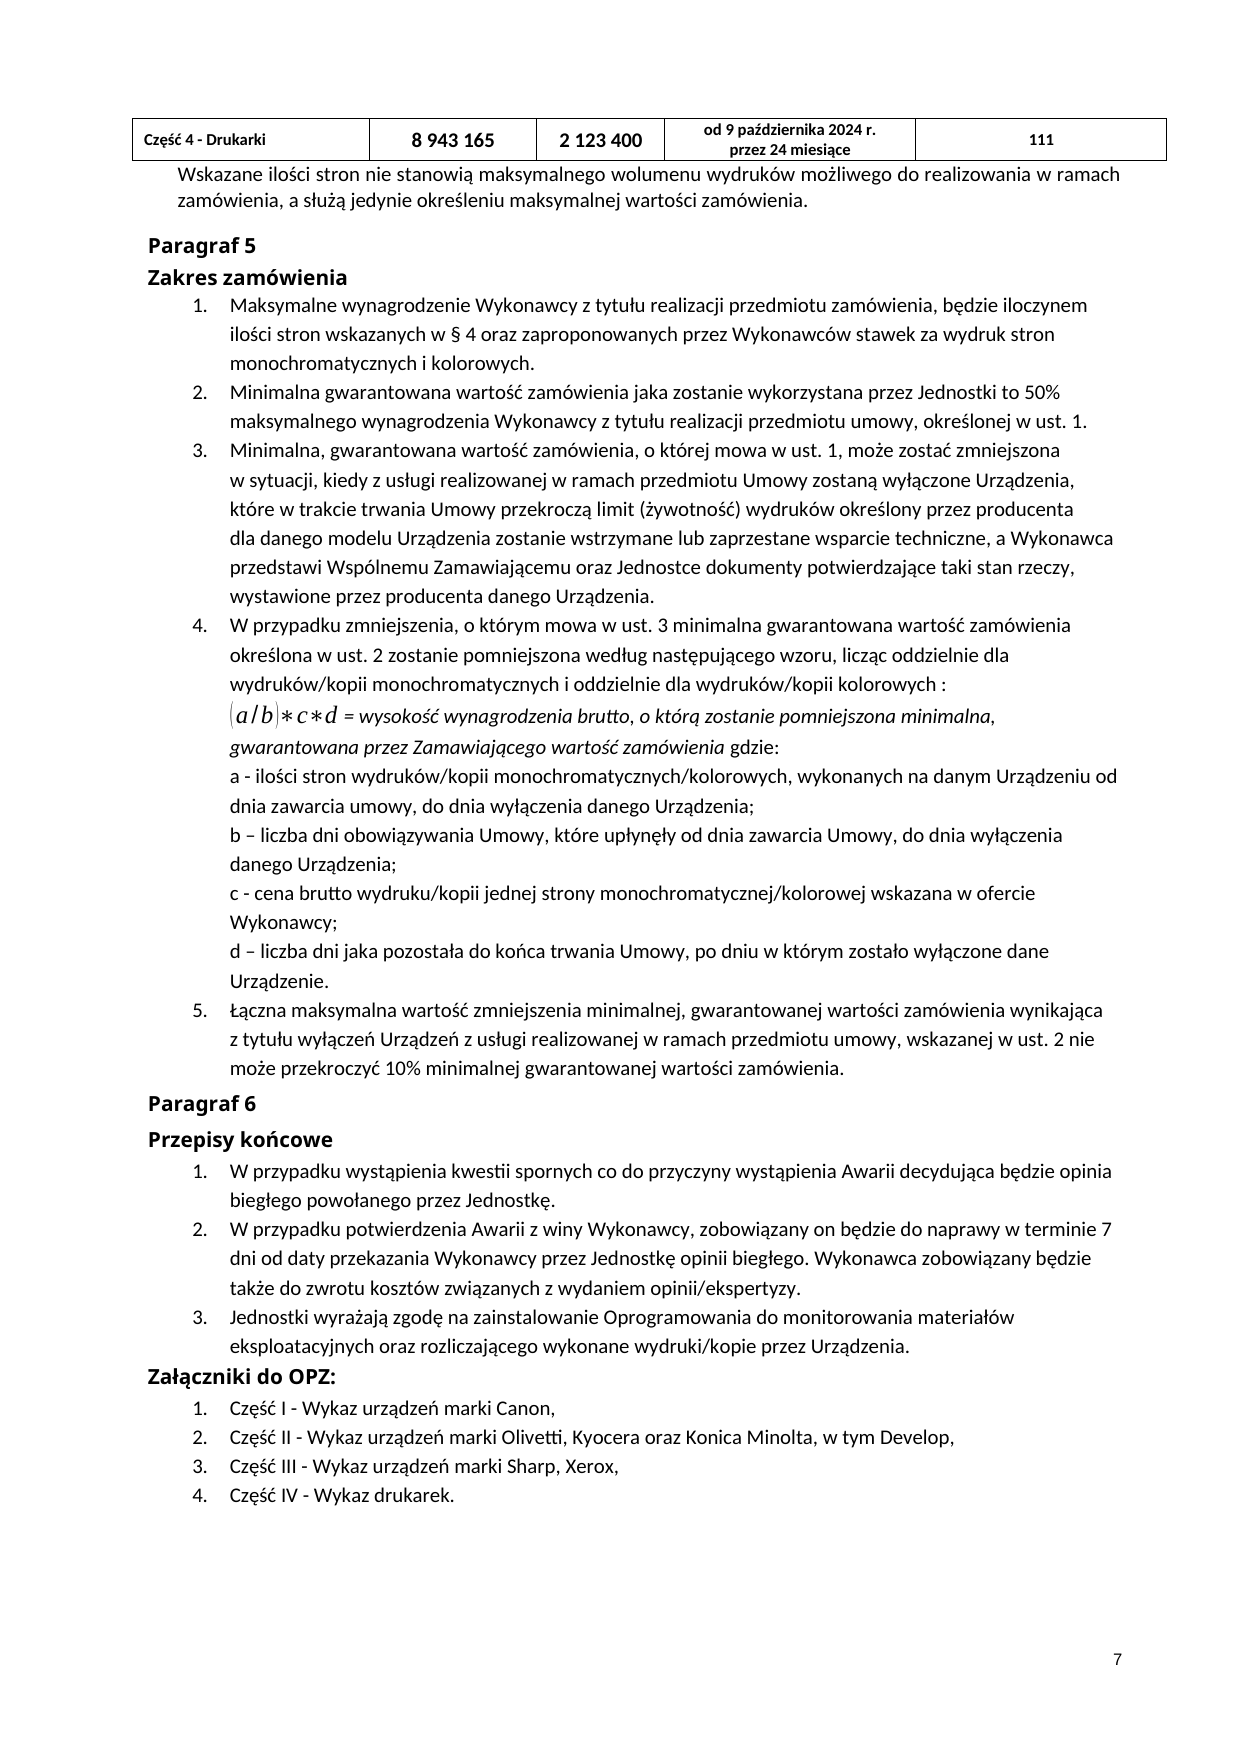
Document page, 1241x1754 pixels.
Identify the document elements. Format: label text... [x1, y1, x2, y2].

list Wskazane ilości stron nie stanowią maksymalnego wolumenu wydruków możliwego do realizowania w ramach zamówienia, a służą jedynie określeniu maksymalnej wartości zamówienia. [177, 161, 1122, 213]
list Jednostki wyrażają zgodę na zainstalowanie Oprogramowania do monitorowania materiałów eksploatacyjnych oraz rozliczającego wykonane wydruki/kopie przez Urządzenia. [192, 1304, 1122, 1358]
table_cell 8 943 165 [370, 119, 536, 160]
table_cell 2 123 400 [537, 119, 664, 160]
subtitle Paragraf 6 [148, 1089, 1122, 1117]
list Minimalna gwarantowana wartość zamówienia jaka zostanie wykorzystana przez Jednostki to 50% maksymalnego wynagrodzenia Wykonawcy z tytułu realizacji przedmiotu umowy, określonej w ust. 1. [192, 379, 1122, 434]
text a - ilości stron wydruków/kopii monochromatycznych/kolorowych, wykonanych na danym Urządzeniu od dnia zawarcia umowy, do dnia wyłączenia danego Urządzenia; [229, 764, 1122, 818]
list Łączna maksymalna wartość zmniejszenia minimalnej, gwarantowanej wartości zamówienia wynikająca z tytułu wyłączeń Urządzeń z usługi realizowanej w ramach przedmiotu umowy, wskazanej w ust. 2 nie może przekroczyć 10% minimalnej gwarantowanej wartości zamówienia. [192, 997, 1122, 1081]
text d – liczba dni jaka pozostała do końca trwania Umowy, po dniu w którym zostało wyłączone dane Urządzenie. [229, 939, 1122, 993]
list Minimalna, gwarantowana wartość zamówienia, o której mowa w ust. 1, może zostać zmniejszona w sytuacji, kiedy z usługi realizowanej w ramach przedmiotu Umowy zostaną wyłączone Urządzenia, które w trakcie trwania Umowy przekroczą limit (żywotność) wydruków określony przez producenta dla danego modelu Urządzenia zostanie wstrzymane lub zaprzestane wsparcie techniczne, a Wykonawca przedstawi Wspólnemu Zamawiającemu oraz Jednostce dokumenty potwierdzające taki stan rzeczy, wystawione przez producenta danego Urządzenia. [192, 438, 1122, 609]
table_cell od 9 października 2024 r. przez 24 miesiące [665, 119, 915, 160]
list Maksymalne wynagrodzenie Wykonawcy z tytułu realizacji przedmiotu zamówienia, będzie iloczynem ilości stron wskazanych w § 4 oraz zaproponowanych przez Wykonawców stawek za wydruk stron monochromatycznych i kolorowych. [192, 292, 1122, 376]
text Załączniki do OPZ: [148, 1362, 1122, 1391]
list = wysokość wynagrodzenia brutto, o którą zostanie pomniejszona minimalna, gwarantowana przez Zamawiającego wartość zamówienia gdzie: [229, 700, 1120, 760]
list W przypadku wystąpienia kwestii spornych co do przyczyny wystąpienia Awarii decydująca będzie opinia biegłego powołanego przez Jednostkę. [192, 1158, 1122, 1213]
list W przypadku potwierdzenia Awarii z winy Wykonawcy, zobowiązany on będzie do naprawy w terminie 7 dni od daty przekazania Wykonawcy przez Jednostkę opinii biegłego. Wykonawca zobowiązany będzie także do zwrotu kosztów związanych z wydaniem opinii/ekspertyzy. [192, 1216, 1122, 1300]
text Zakres zamówienia [148, 263, 1122, 292]
text c - cena brutto wydruku/kopii jednej strony monochromatycznej/kolorowej wskazana w ofercie Wykonawcy; [229, 880, 1122, 935]
list Część III - Wykaz urządzeń marki Sharp, Xerox, [192, 1453, 1122, 1479]
list Część II - Wykaz urządzeń marki Olivetti, Kyocera oraz Konica Minolta, w tym Develop, [192, 1424, 1122, 1449]
list Część IV - Wykaz drukarek. [192, 1482, 1122, 1508]
table_cell 111 [916, 119, 1166, 160]
subtitle Paragraf 5 [148, 231, 1122, 259]
table_cell Część 4 - Drukarki [133, 119, 369, 160]
text b – liczba dni obowiązywania Umowy, które upłynęły od dnia zawarcia Umowy, do dnia wyłączenia danego Urządzenia; [229, 822, 1122, 877]
list Część I - Wykaz urządzeń marki Canon, [192, 1395, 1122, 1420]
subtitle Przepisy końcowe [148, 1126, 1122, 1154]
list W przypadku zmniejszenia, o którym mowa w ust. 3 minimalna gwarantowana wartość zamówienia określona w ust. 2 zostanie pomniejszona według następującego wzoru, licząc oddzielnie dla wydruków/kopii monochromatycznych i oddzielnie dla wydruków/kopii kolorowych : [192, 613, 1122, 696]
